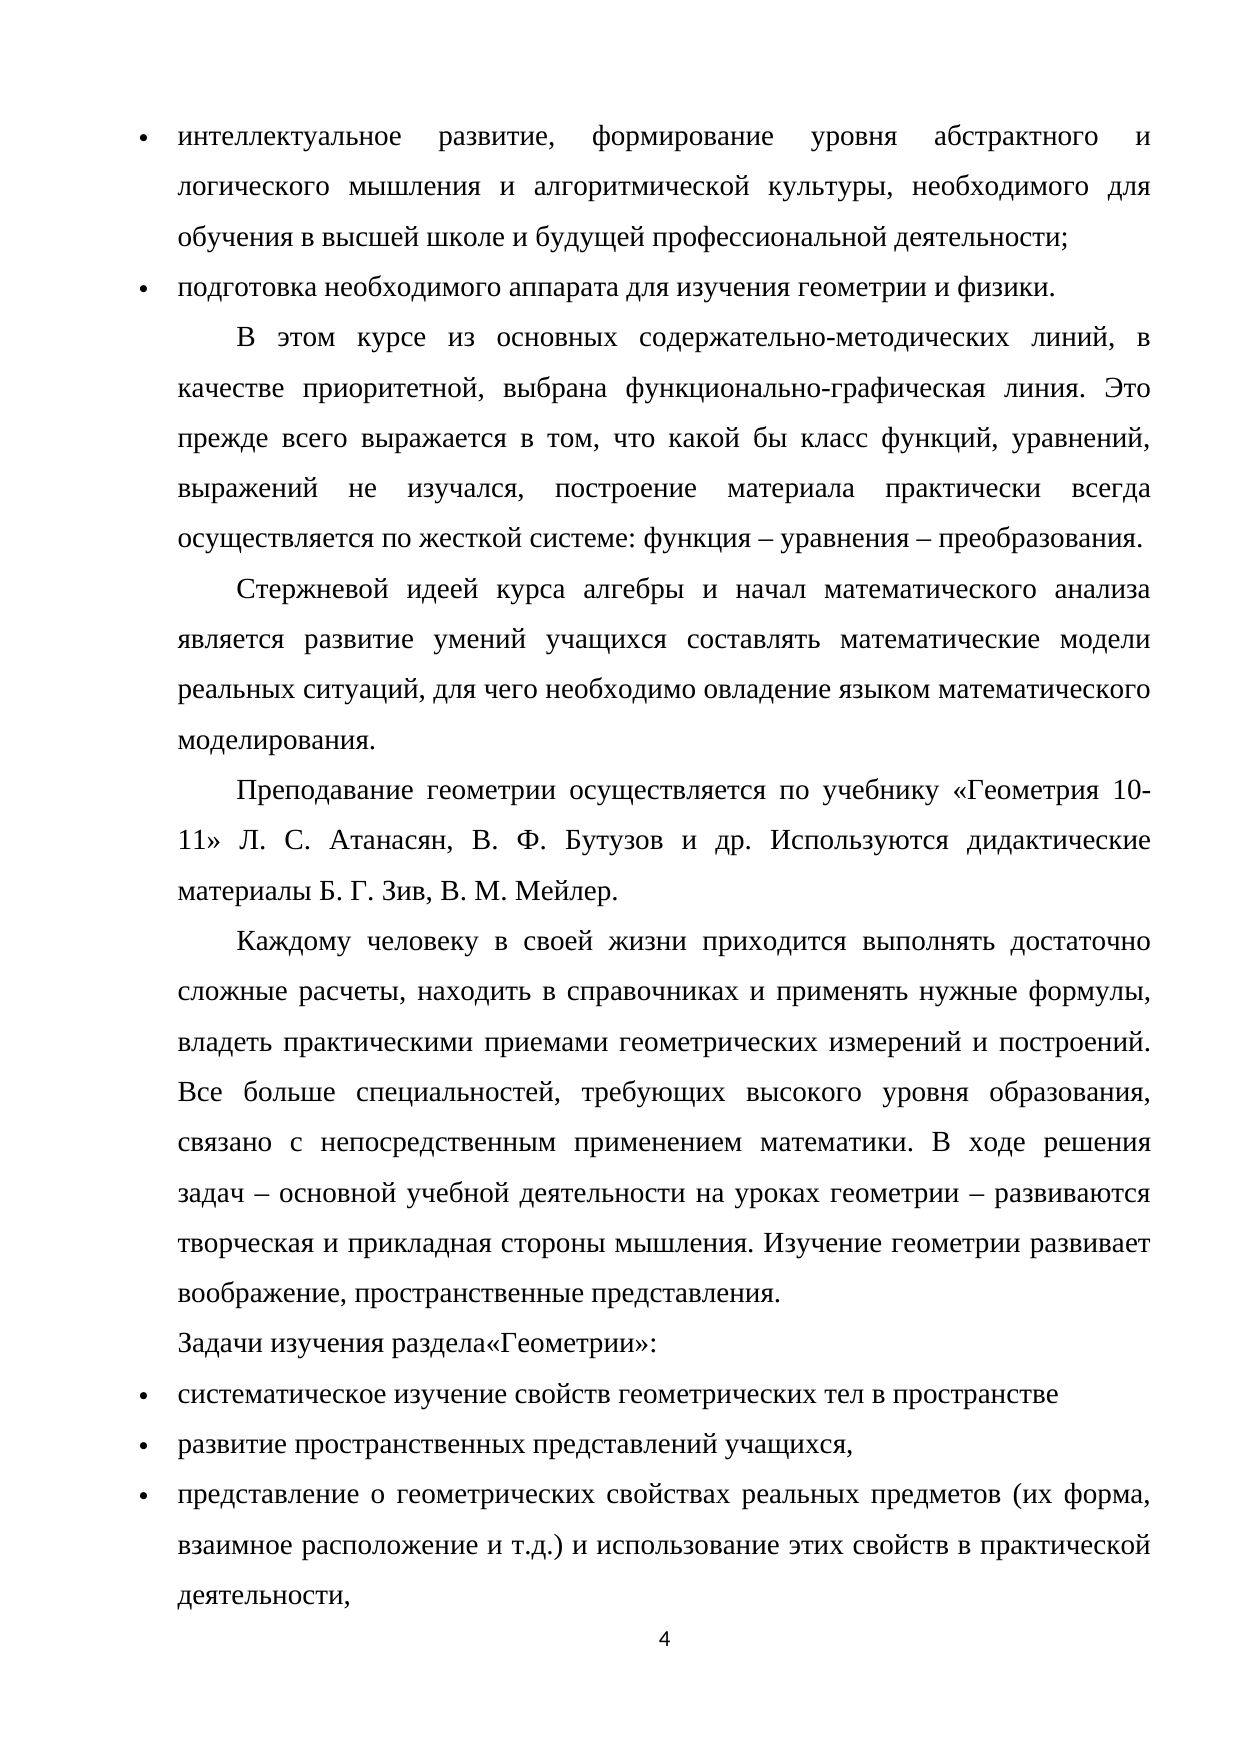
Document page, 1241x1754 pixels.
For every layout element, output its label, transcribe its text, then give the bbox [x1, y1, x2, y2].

list интеллектуальное развитие, формирование уровня абстрактного и логического мышления и алгоритмической культуры, необходимого для обучения в высшей школе и будущей профессиональной деятельности; [140, 118, 1152, 252]
list систематическое изучение свойств геометрических тел в пространстве [140, 1376, 1152, 1409]
text Стержневой идеей курса алгебры и начал математического анализа является развитие умений учащихся составлять математические модели реальных ситуаций, для чего необходимо овладение языком математического моделирования. [177, 571, 1152, 755]
list подготовка необходимого аппарата для изучения геометрии и физики. [140, 269, 1152, 303]
list представление о геометрических свойствах реальных предметов (их форма, взаимное расположение и т.д.) и использование этих свойств в практической деятельности, [140, 1477, 1152, 1611]
text Преподавание геометрии осуществляется по учебнику «Геометрия 10-11» Л. С. Атанасян, В. Ф. Бутузов и др. Используются дидактические материалы Б. Г. Зив, В. М. Мейлер. [177, 772, 1152, 906]
list развитие пространственных представлений учащихся, [140, 1426, 1152, 1460]
text Задачи изучения раздела«Геометрии»: [177, 1326, 1152, 1359]
text Каждому человеку в своей жизни приходится выполнять достаточно сложные расчеты, находить в справочниках и применять нужные формулы, владеть практическими приемами геометрических измерений и построений. Все больше специальностей, требующих высокого уровня образования, связано с непосредственным применением математики. В ходе решения задач – основной учебной деятельности на уроках геометрии – развиваются творческая и прикладная стороны мышления. Изучение геометрии развивает воображение, пространственные представления. [177, 923, 1152, 1309]
text В этом курсе из основных содержательно-методических линий, в качестве приоритетной, выбрана функционально-графическая линия. Это прежде всего выражается в том, что какой бы класс функций, уравнений, выражений не изучался, построение материала практически всегда осуществляется по жесткой системе: функция – уравнения – преобразования. [177, 319, 1152, 554]
